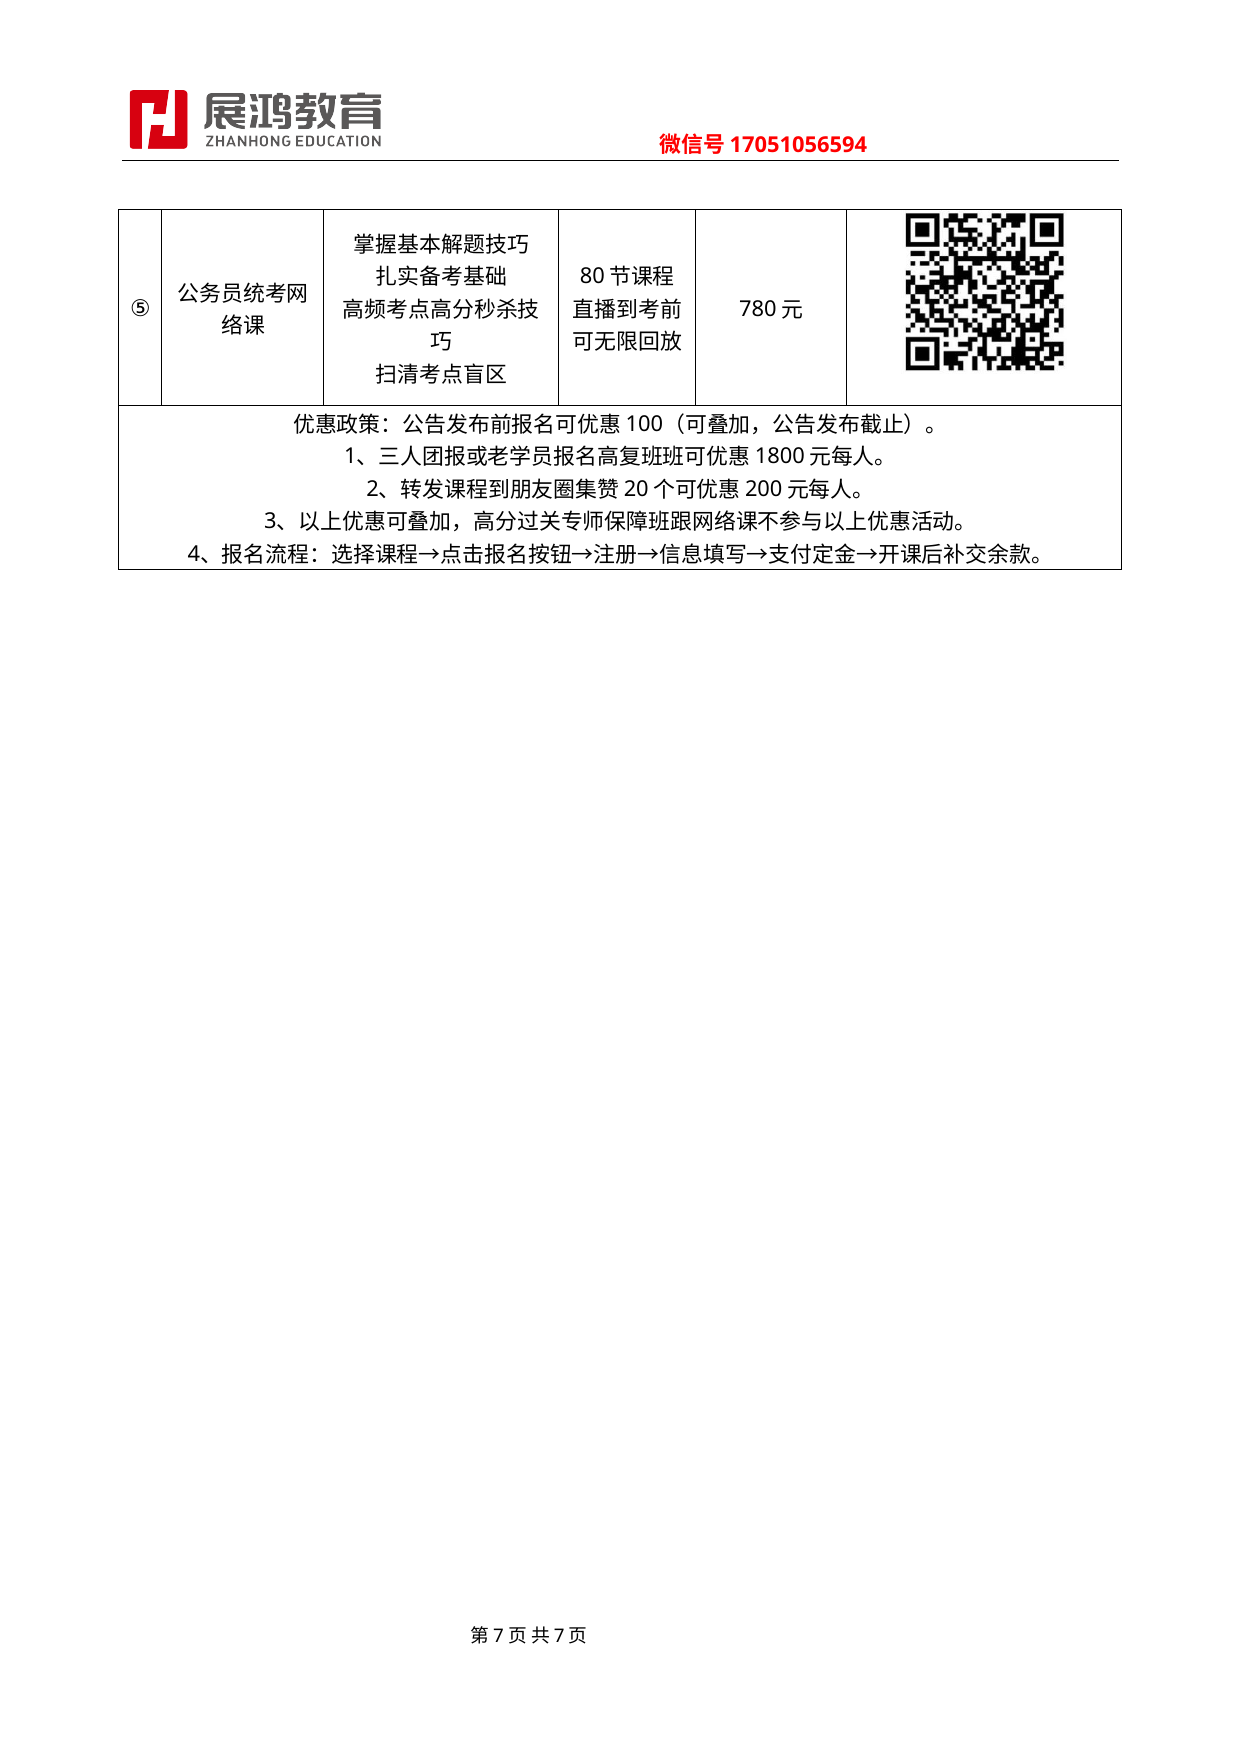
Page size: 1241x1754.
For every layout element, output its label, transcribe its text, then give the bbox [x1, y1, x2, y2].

table_cell 780元 [696, 210, 846, 405]
table_cell 优惠政策：公告发布前报名可优惠100（可叠加，公告发布截止）。 1、三人团报或老学员报名高复班班可优惠1800元每人。 2、转发课程到朋友圈集赞20个可优惠200元每人。 3、以上优惠可叠加，高分过关专师保障班跟网络课不参与以上优惠活动。 4、报名流程：选择课程→点击报名按钮→注册→信息填写→支付定金→开课后补交余款。 [119, 406, 1121, 569]
picture [900, 210, 1068, 376]
table_cell 公务员统考网络课 [162, 210, 323, 405]
picture [129, 90, 382, 149]
table_cell 掌握基本解题技巧 扎实备考基础 高频考点高分秒杀技巧 扫清考点盲区 [324, 210, 558, 405]
table_cell [847, 210, 1121, 405]
table_cell 80节课程直播到考前 可无限回放 [559, 210, 695, 405]
table_cell ⑤ [119, 210, 161, 405]
